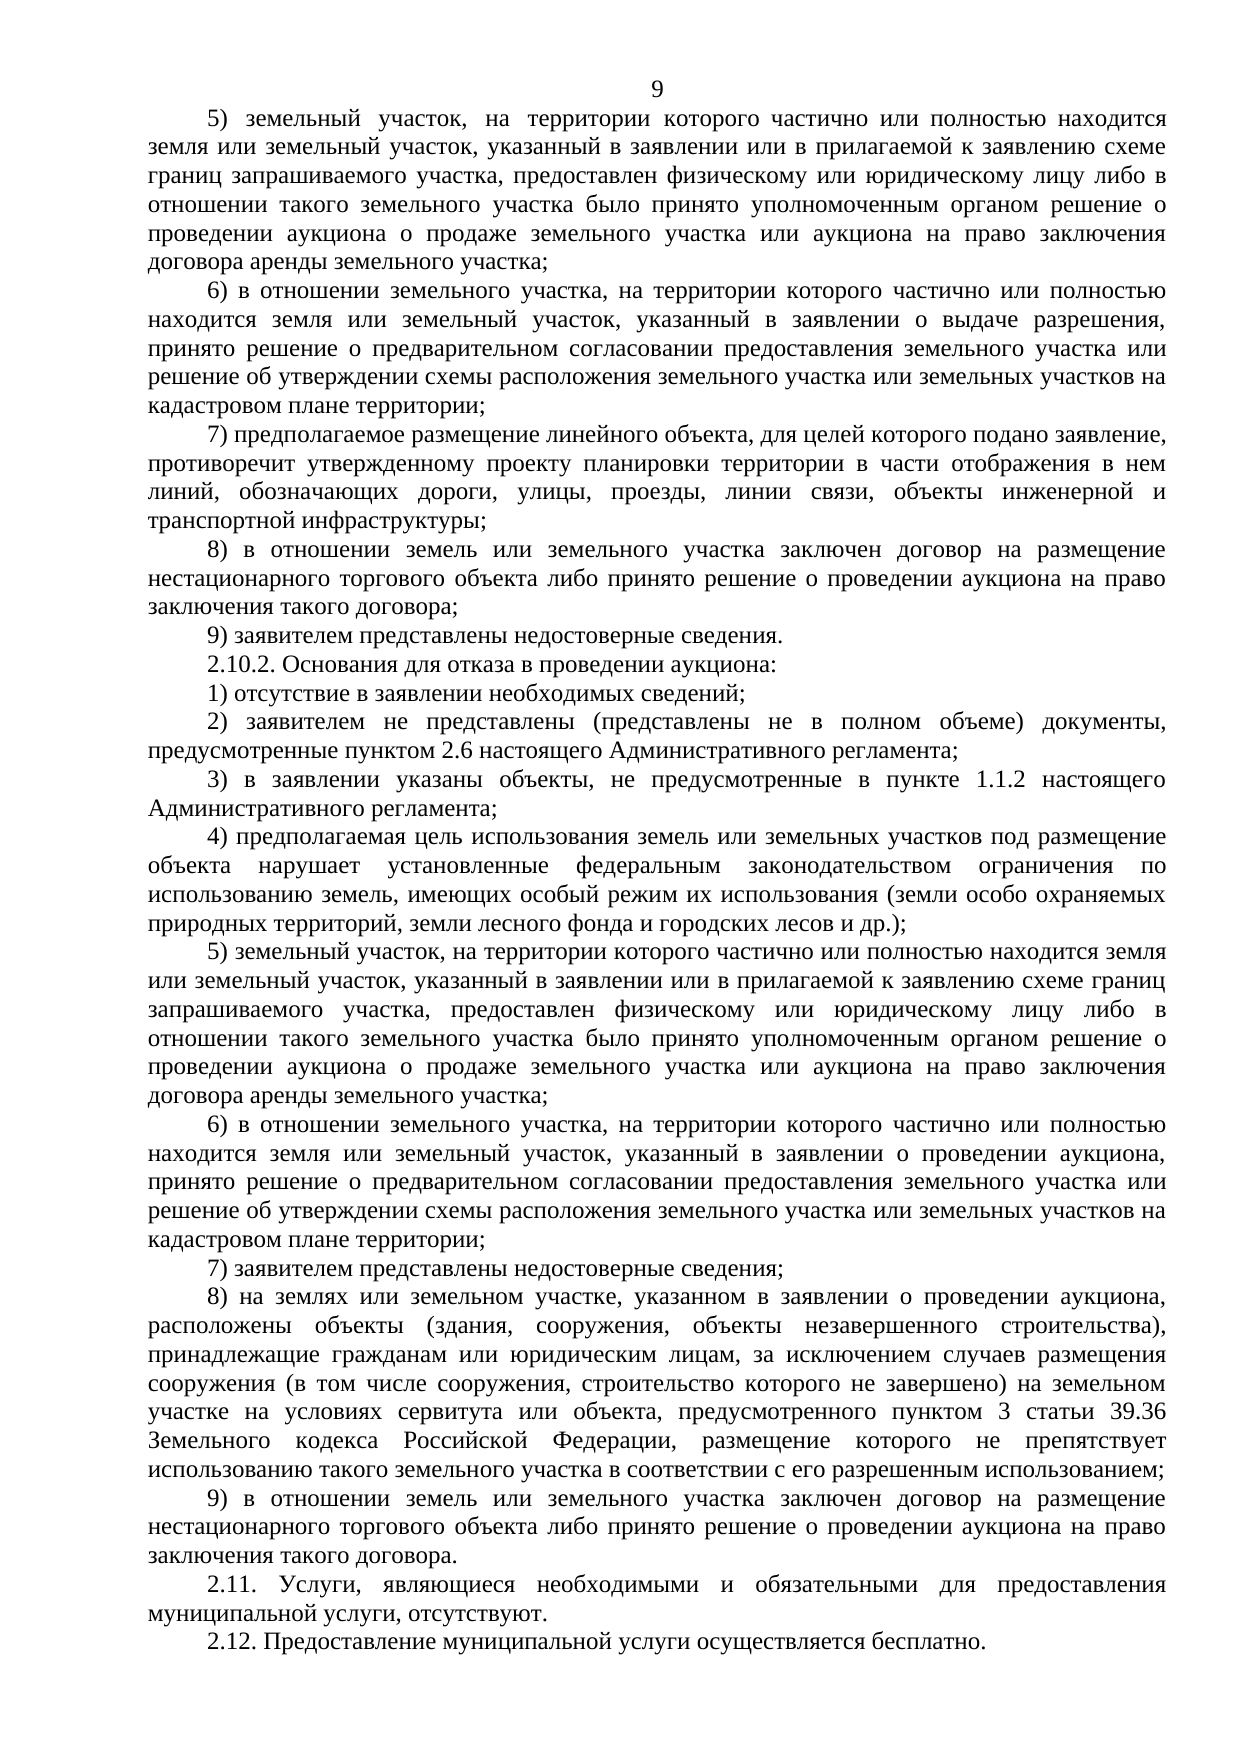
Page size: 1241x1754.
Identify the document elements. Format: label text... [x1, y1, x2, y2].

text 2.10.2. Основания для отказа в проведении аукциона: [148, 649, 1167, 678]
text 8) в отношении земель или земельного участка заключен договор на размещение нестационарного торгового объекта либо принято решение о проведении аукциона на право заключения такого договора; [148, 534, 1167, 620]
text 2.12. Предоставление муниципальной услуги осуществляется бесплатно. [148, 1626, 1167, 1655]
text 8) на землях или земельном участке, указанном в заявлении о проведении аукциона, расположены объекты (здания, сооружения, объекты незавершенного строительства), принадлежащие гражданам или юридическим лицам, за исключением случаев размещения сооружения (в том числе сооружения, строительство которого не завершено) на земельном участке на условиях сервитута или объекта, предусмотренного пунктом 3 статьи 39.36 Земельного кодекса Российской Федерации, размещение которого не препятствует использованию такого земельного участка в соответствии с его разрешенным использованием; [148, 1281, 1167, 1483]
text 1) отсутствие в заявлении необходимых сведений; [148, 678, 1167, 706]
text 7) заявителем представлены недостоверные сведения; [148, 1253, 1167, 1281]
text 9) в отношении земель или земельного участка заключен договор на размещение нестационарного торгового объекта либо принято решение о проведении аукциона на право заключения такого договора. [148, 1483, 1167, 1569]
text 3) в заявлении указаны объекты, не предусмотренные в пункте 1.1.2 настоящего Административного регламента; [148, 764, 1167, 821]
text 2.11. Услуги, являющиеся необходимыми и обязательными для предоставления муниципальной услуги, отсутствуют. [148, 1569, 1167, 1626]
text 4) предполагаемая цель использования земель или земельных участков под размещение объекта нарушает установленные федеральным законодательством ограничения по использованию земель, имеющих особый режим их использования (земли особо охраняемых природных территорий, земли лесного фонда и городских лесов и др.); [148, 821, 1167, 936]
text 5) земельный участок, на территории которого частично или полностью находится земля или земельный участок, указанный в заявлении или в прилагаемой к заявлению схеме границ запрашиваемого участка, предоставлен физическому или юридическому лицу либо в отношении такого земельного участка было принято уполномоченным органом решение о проведении аукциона о продаже земельного участка или аукциона на право заключения договора аренды земельного участка; [148, 103, 1167, 275]
text 2) заявителем не представлены (представлены не в полном объеме) документы, предусмотренные пунктом 2.6 настоящего Административного регламента; [148, 706, 1167, 764]
text 6) в отношении земельного участка, на территории которого частично или полностью находится земля или земельный участок, указанный в заявлении о выдаче разрешения, принято решение о предварительном согласовании предоставления земельного участка или решение об утверждении схемы расположения земельного участка или земельных участков на кадастровом плане территории; [148, 275, 1167, 419]
text 9) заявителем представлены недостоверные сведения. [148, 620, 1167, 649]
text 5) земельный участок, на территории которого частично или полностью находится земля или земельный участок, указанный в заявлении или в прилагаемой к заявлению схеме границ запрашиваемого участка, предоставлен физическому или юридическому лицу либо в отношении такого земельного участка было принято уполномоченным органом решение о проведении аукциона о продаже земельного участка или аукциона на право заключения договора аренды земельного участка; [148, 936, 1167, 1109]
text 7) предполагаемое размещение линейного объекта, для целей которого подано заявление, противоречит утвержденному проекту планировки территории в части отображения в нем линий, обозначающих дороги, улицы, проезды, линии связи, объекты инженерной и транспортной инфраструктуры; [148, 419, 1167, 534]
text 6) в отношении земельного участка, на территории которого частично или полностью находится земля или земельный участок, указанный в заявлении о проведении аукциона, принято решение о предварительном согласовании предоставления земельного участка или решение об утверждении схемы расположения земельного участка или земельных участков на кадастровом плане территории; [148, 1109, 1167, 1253]
